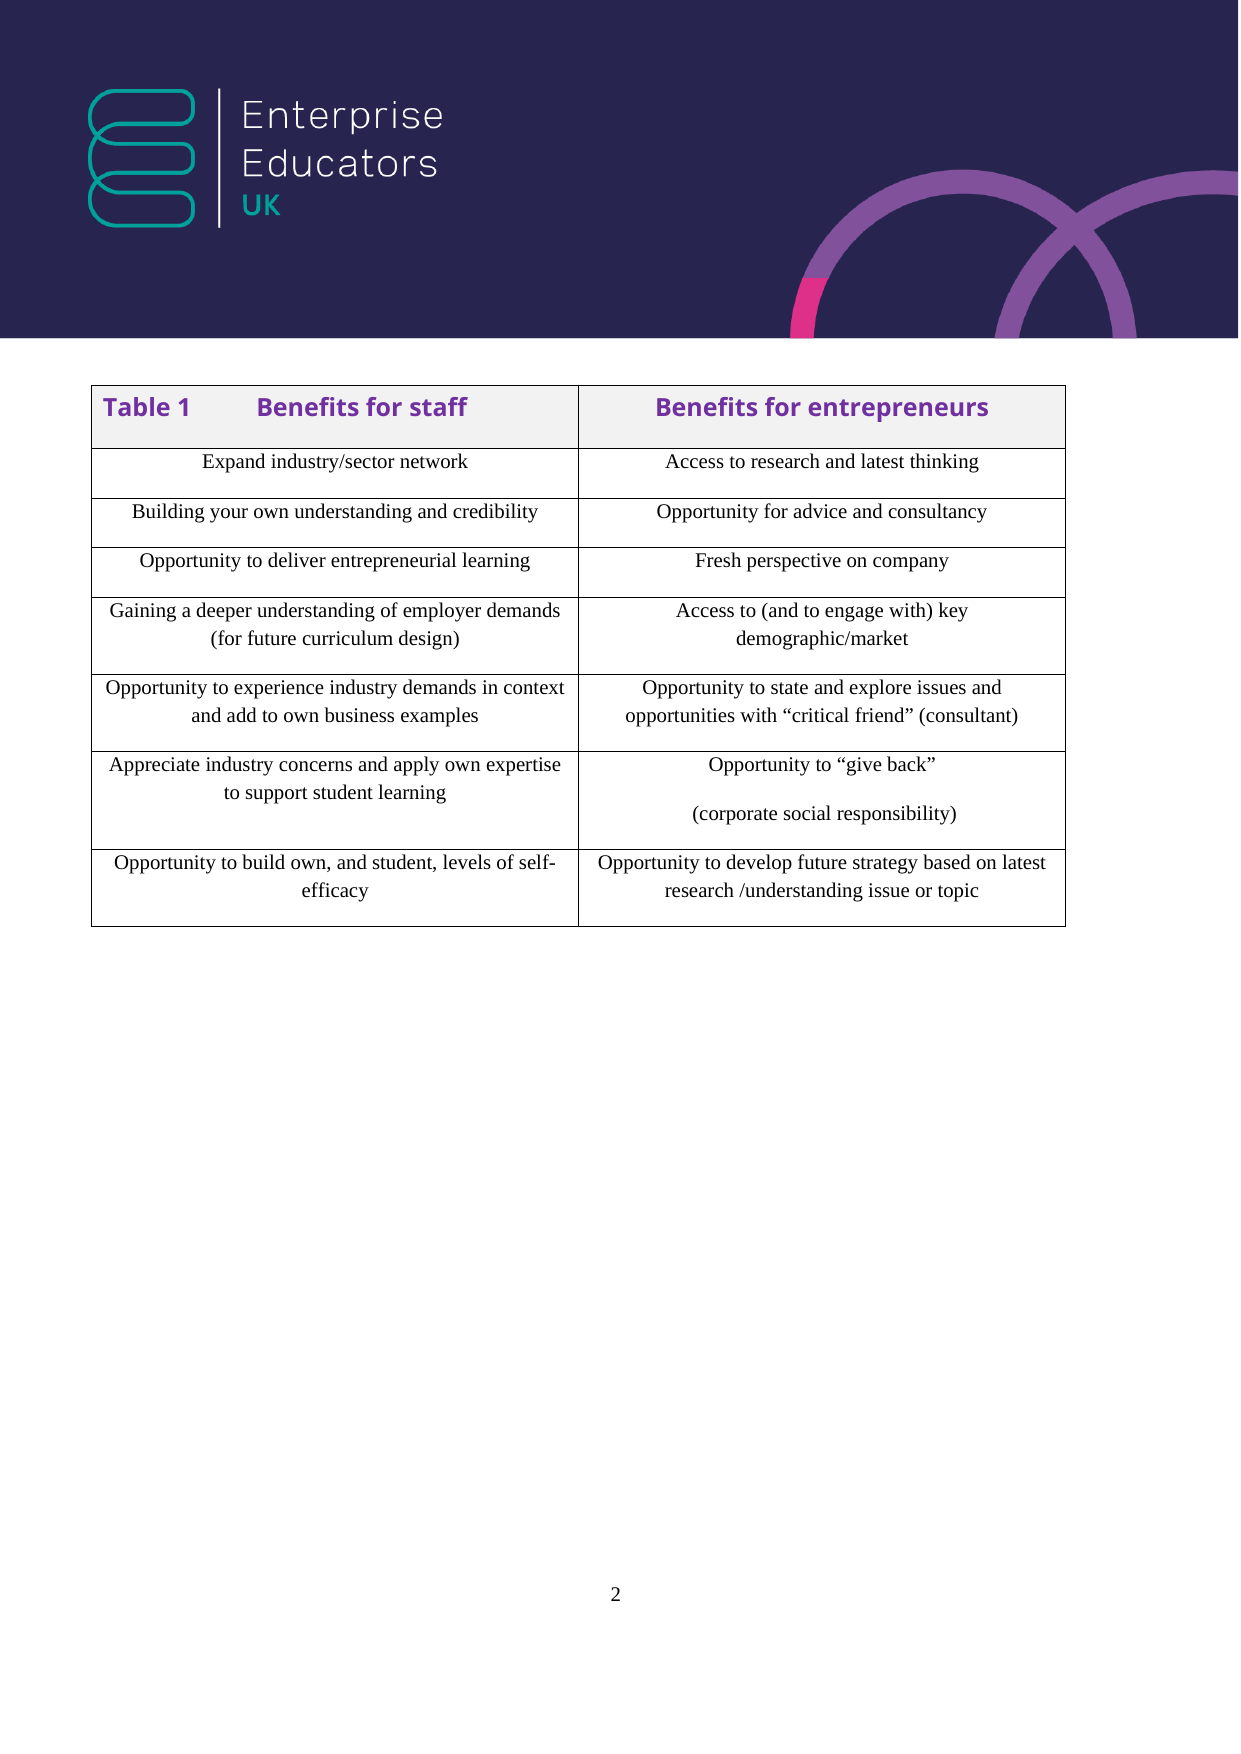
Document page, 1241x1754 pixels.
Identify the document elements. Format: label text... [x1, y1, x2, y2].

table_cell Appreciate industry concerns and apply own expertise to support student learning [92, 752, 578, 849]
table_cell Expand industry/sector network [92, 449, 578, 498]
table_cell Fresh perspective on company [579, 548, 1065, 597]
picture [0, 0, 1239, 745]
table_cell Opportunity to deliver entrepreneurial learning [92, 548, 578, 597]
table_cell Opportunity to “give back” (corporate social responsibility) [579, 752, 1065, 849]
table_cell Building your own understanding and credibility [92, 499, 578, 547]
table_header Benefits for entrepreneurs [579, 386, 1065, 448]
table_cell Access to (and to engage with) key demographic/market [579, 598, 1065, 674]
table_cell Opportunity to experience industry demands in context and add to own business examples [92, 675, 578, 751]
table_cell Gaining a deeper understanding of employer demands (for future curriculum design) [92, 598, 578, 674]
table_cell Opportunity for advice and consultancy [579, 499, 1065, 547]
table_cell Opportunity to build own, and student, levels of self-efficacy [92, 850, 578, 926]
table_cell Opportunity to develop future strategy based on latest research /understanding issue or topic [579, 850, 1065, 926]
table_cell Opportunity to state and explore issues and opportunities with “critical friend” (consultant) [579, 675, 1065, 751]
table_cell Access to research and latest thinking [579, 449, 1065, 498]
table_header Table 1 Benefits for staff [92, 386, 578, 448]
